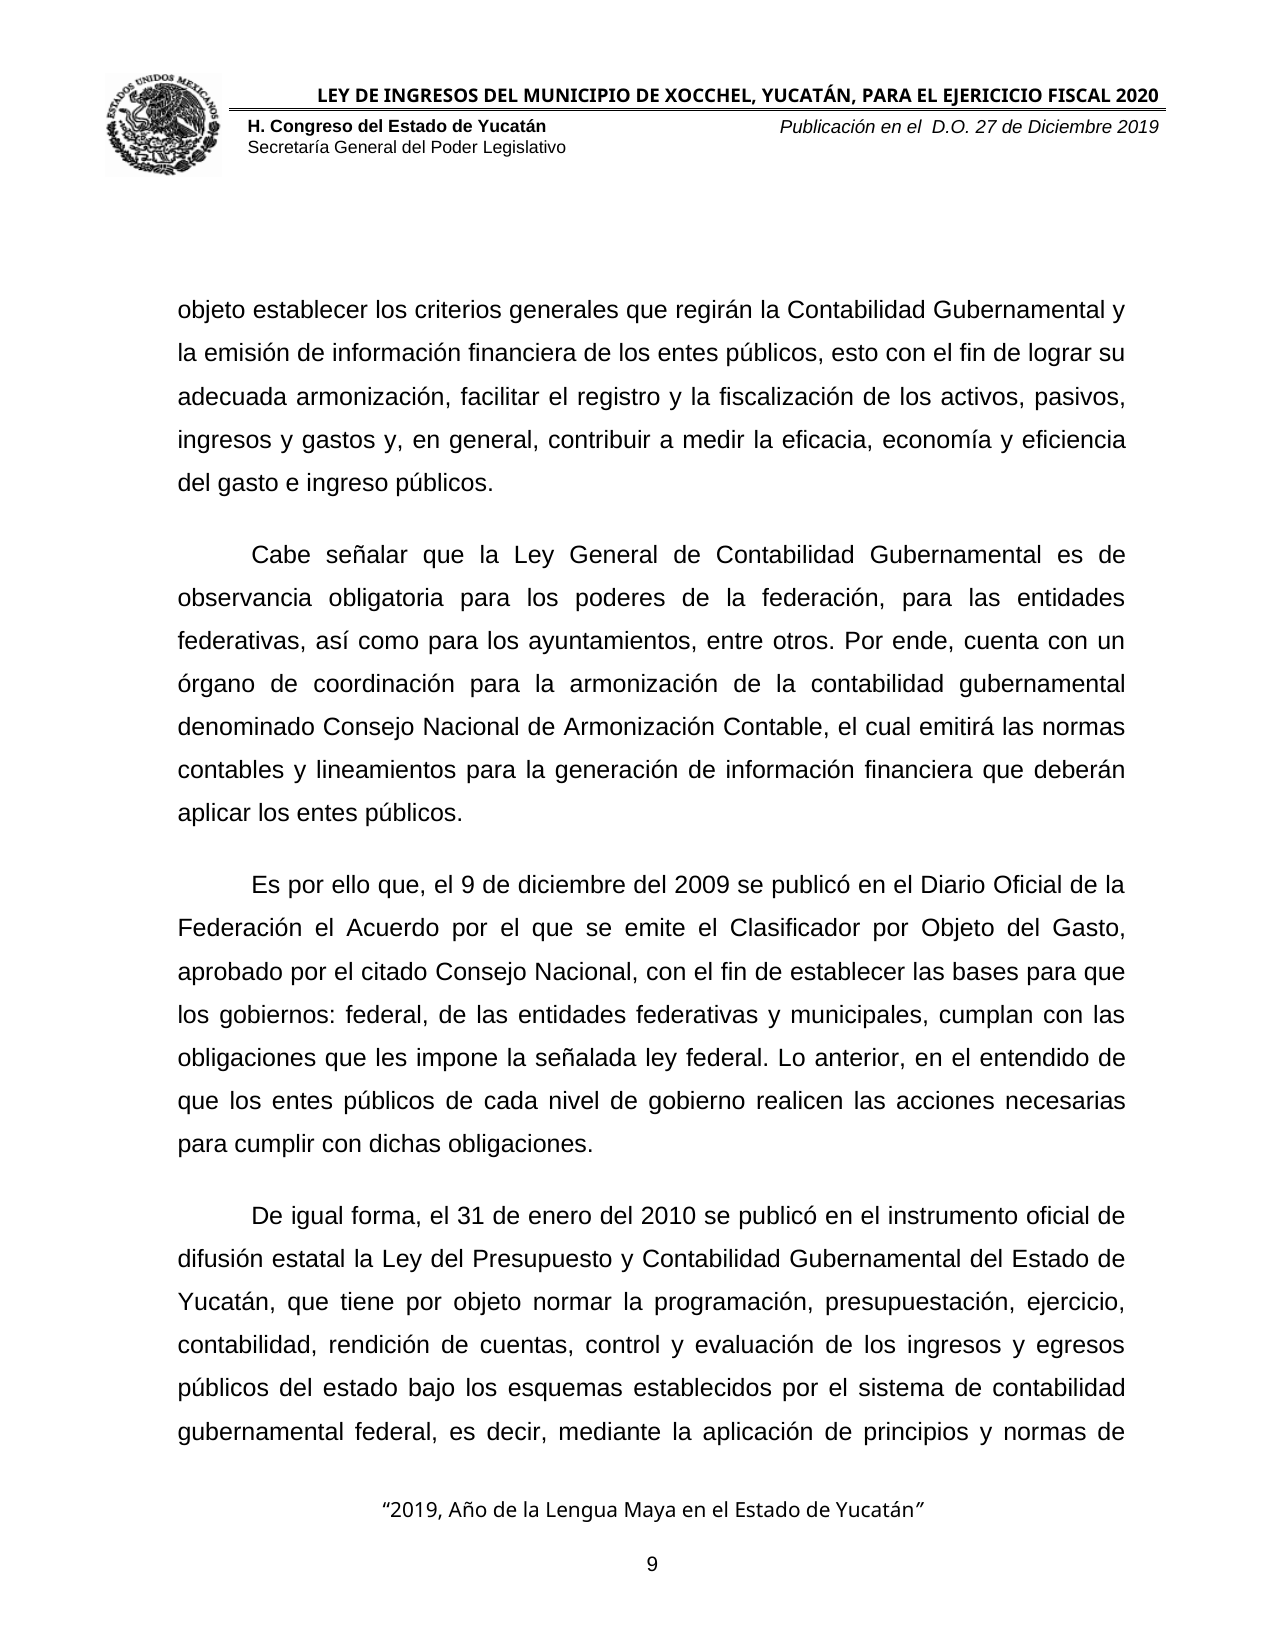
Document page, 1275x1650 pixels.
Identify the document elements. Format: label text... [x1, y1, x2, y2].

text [177, 1201, 1127, 1445]
text Es por ello que, el 9 de diciembre del 2009 se publicó en el Diario Oficial de la Federación el Acuerdo por el que se emite el Clasificador por Objeto del Gasto, aprobado por el citado Consejo Nacional, con el fin de establecer las bases para que los gobiernos: federal, de las entidades federativas y municipales, cumplan con las obligaciones que les impone la señalada ley federal. Lo anterior, en el entendido de que los entes públicos de cada nivel de gobierno realicen las acciones necesarias para cumplir con dichas obligaciones. [177, 870, 1127, 1158]
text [177, 295, 1127, 497]
text Cabe señalar que la Ley General de Contabilidad Gubernamental es de observancia obligatoria para los poderes de la federación, para las entidades federativas, así como para los ayuntamientos, entre otros. Por ende, cuenta con un órgano de coordinación para la armonización de la contabilidad gubernamental denominado Consejo Nacional de Armonización Contable, el cual emitirá las normas contables y lineamientos para la generación de información financiera que deberán aplicar los entes públicos. [177, 540, 1127, 827]
